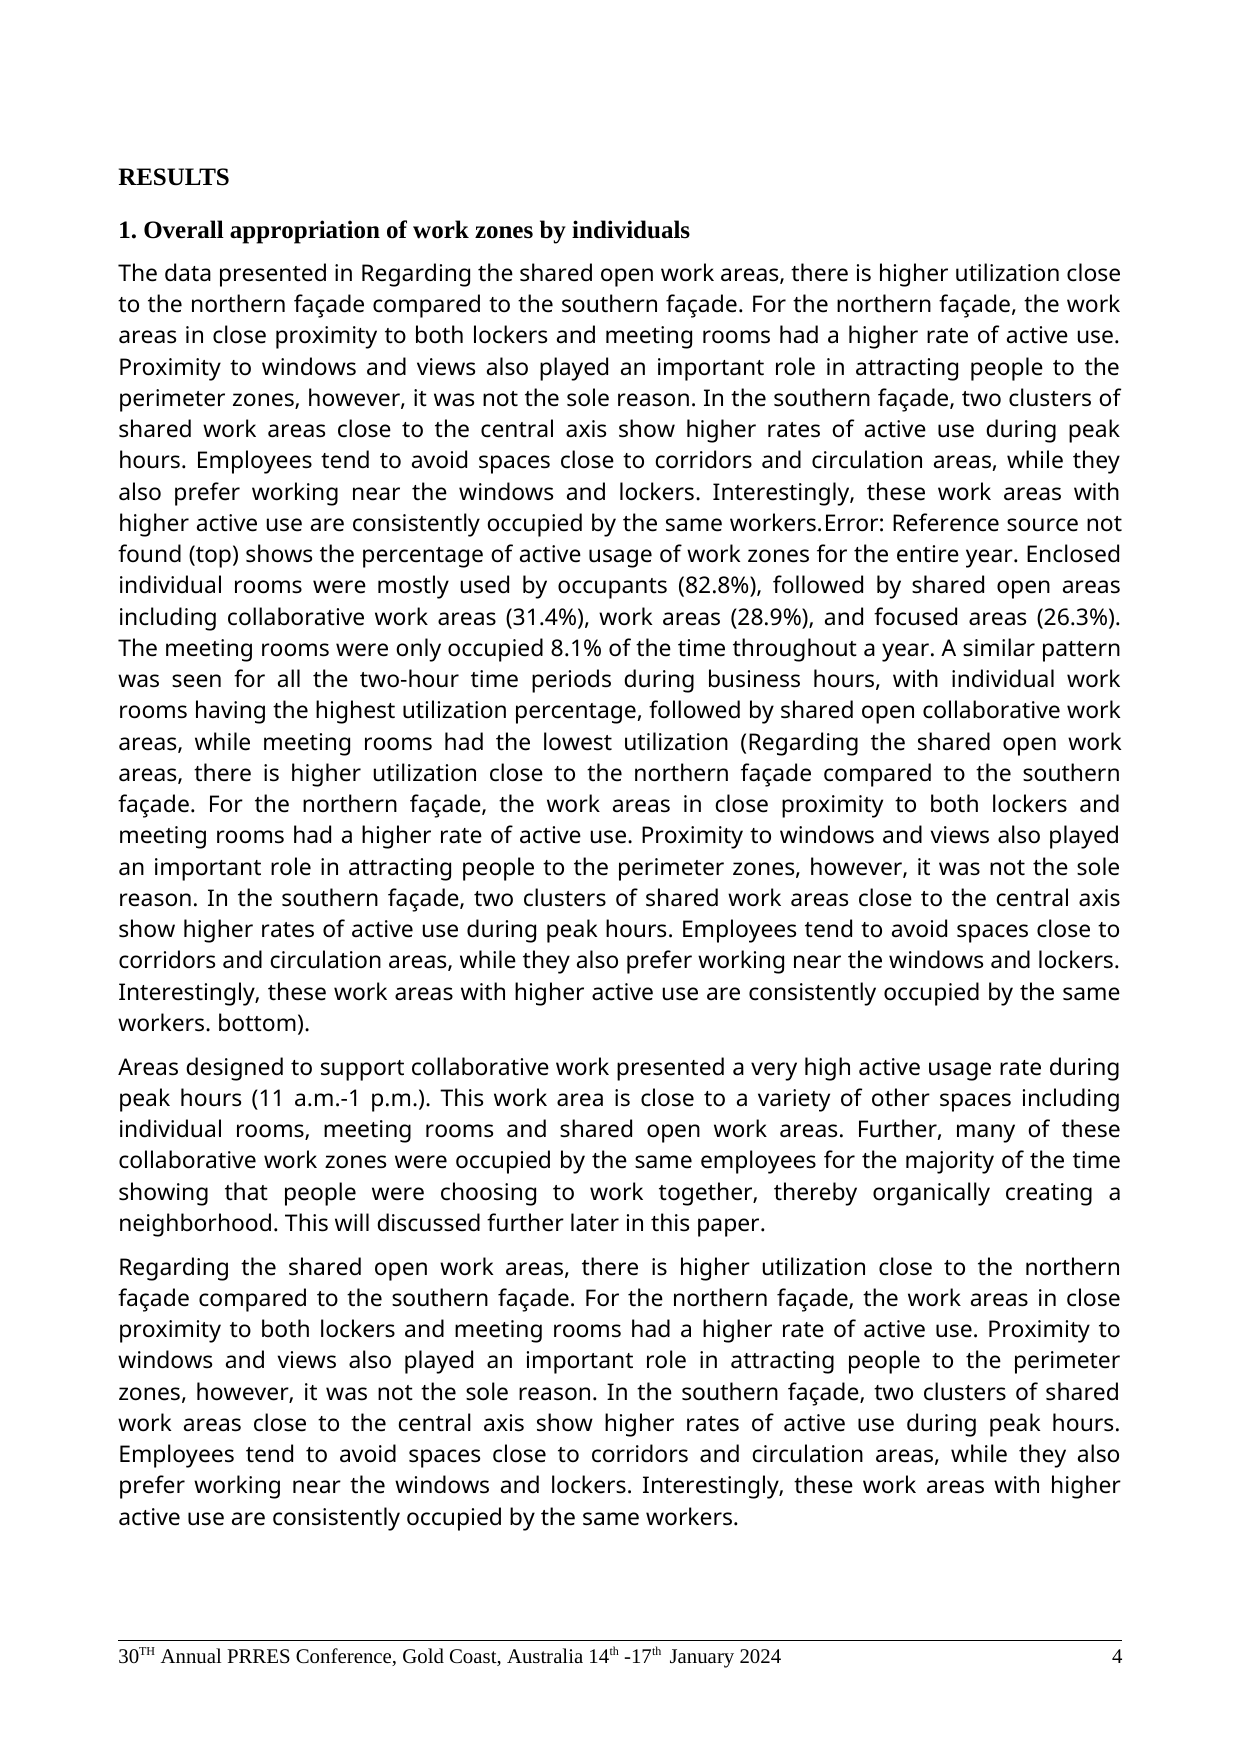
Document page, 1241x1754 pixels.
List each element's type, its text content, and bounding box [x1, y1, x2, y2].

subtitle 1. Overall appropriation of work zones by individuals [118, 216, 1122, 244]
subtitle RESULTS [118, 162, 1122, 191]
text Areas designed to support collaborative work presented a very high active usage rate during peak hours (11 a.m.-1 p.m.). This work area is close to a variety of other spaces including individual rooms, meeting rooms and shared open work areas. Further, many of these collaborative work zones were occupied by the same employees for the majority of the time showing that people were choosing to work together, thereby organically creating a neighborhood. This will discussed further later in this paper. [118, 1051, 1122, 1238]
text Regarding the shared open work areas, there is higher utilization close to the northern façade compared to the southern façade. For the northern façade, the work areas in close proximity to both lockers and meeting rooms had a higher rate of active use. Proximity to windows and views also played an important role in attracting people to the perimeter zones, however, it was not the sole reason. In the southern façade, two clusters of shared work areas close to the central axis show higher rates of active use during peak hours. Employees tend to avoid spaces close to corridors and circulation areas, while they also prefer working near the windows and lockers. Interestingly, these work areas with higher active use are consistently occupied by the same workers. [118, 1251, 1122, 1532]
